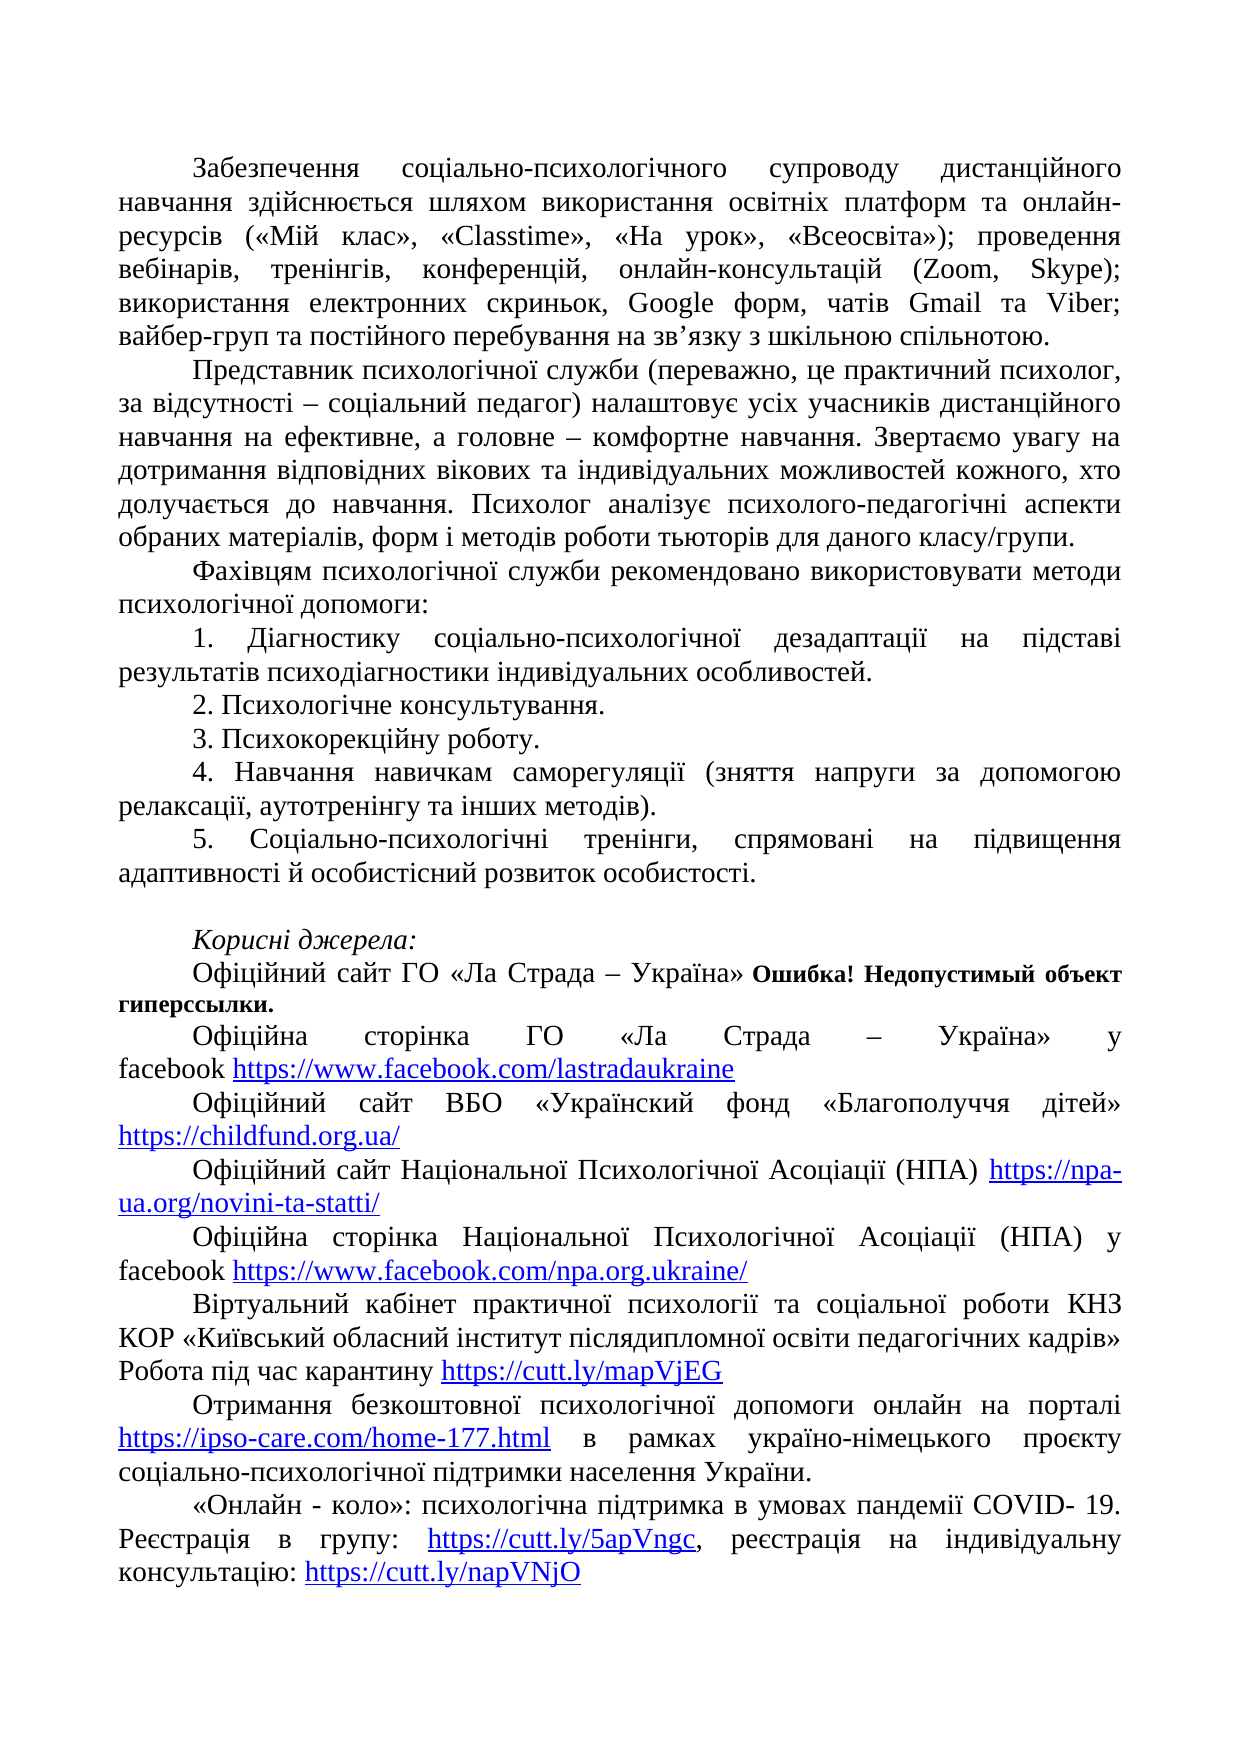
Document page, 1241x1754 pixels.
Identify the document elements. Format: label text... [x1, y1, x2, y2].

text 2. Психологічне консультування. [118, 687, 1122, 721]
text 3. Психокорекційну роботу. [118, 721, 1122, 754]
text Забезпечення соціально-психологічного супроводу дистанційного навчання здійснюється шляхом використання освітніх платформ та онлайн-ресурсів («Мій клас», «Classtime», «На урок», «Всеосвіта»); проведення вебінарів, тренінгів, конференцій, онлайн-консультацій (Zoom, Skype); використання електронних скриньок, Google форм, чатів Gmail та Viber; вайбер-груп та постійного перебування на зв’язку з шкільною спільнотою. [118, 151, 1122, 352]
text 5. Соціально-психологічні тренінги, спрямовані на підвищення адаптивності й особистісний розвиток особистості. [118, 821, 1122, 888]
text Офіційна сторінка Національної Психологічної Асоціації (НПА) у facebook https://www.facebook.com/npa.org.ukraine/ [118, 1219, 1122, 1286]
text Офіційний сайт ВБО «Українский фонд «Благополуччя дітей» https://childfund.org.ua/ [118, 1085, 1122, 1152]
text Віртуальний кабінет практичної психології та соціальної роботи КНЗ КОР «Київський обласний інститут післядипломної освіти педагогічних кадрів» Робота під час карантину https://cutt.ly/mapVjEG [118, 1286, 1122, 1387]
text 4. Навчання навичкам саморегуляції (зняття напруги за допомогою релаксації, аутотренінгу та інших методів). [118, 754, 1122, 821]
text Представник психологічної служби (переважно, це практичний психолог, за відсутності – соціальний педагог) налаштовує усіх учасників дистанційного навчання на ефективне, а головне – комфортне навчання. Звертаємо увагу на дотримання відповідних вікових та індивідуальних можливостей кожного, хто долучається до навчання. Психолог аналізує психолого-педагогічні аспекти обраних матеріалів, форм і методів роботи тьюторів для даного класу/групи. [118, 352, 1122, 553]
text Офіційний сайт Національної Психологічної Асоціації (НПА) https://npa-ua.org/novini-ta-statti/ [118, 1152, 1122, 1219]
text «Онлайн - коло»: психологічна підтримка в умовах пандемії COVID- 19. Реєстрація в групу: https://cutt.ly/5apVngc, реєстрація на індивідуальну консультацію: https://cutt.ly/napVNjO [118, 1487, 1122, 1588]
text Офіційна сторінка ГО «Ла Страда – Україна» у facebook https://www.facebook.com/lastradaukraine [118, 1018, 1122, 1085]
text Отримання безкоштовної психологічної допомоги онлайн на порталі https://ipso-care.com/home-177.html в рамках україно-німецького проєкту соціально-психологічної підтримки населення України. [118, 1387, 1122, 1487]
text Корисні джерела: [118, 922, 1122, 956]
text Офіційний сайт ГО «Ла Страда – Україна» Ошибка! Недопустимый объект гиперссылки. [118, 956, 1122, 1018]
text Фахівцям психологічної служби рекомендовано використовувати методи психологічної допомоги: [118, 553, 1122, 620]
text 1. Діагностику соціально-психологічної дезадаптації на підставі результатів психодіагностики індивідуальних особливостей. [118, 620, 1122, 687]
